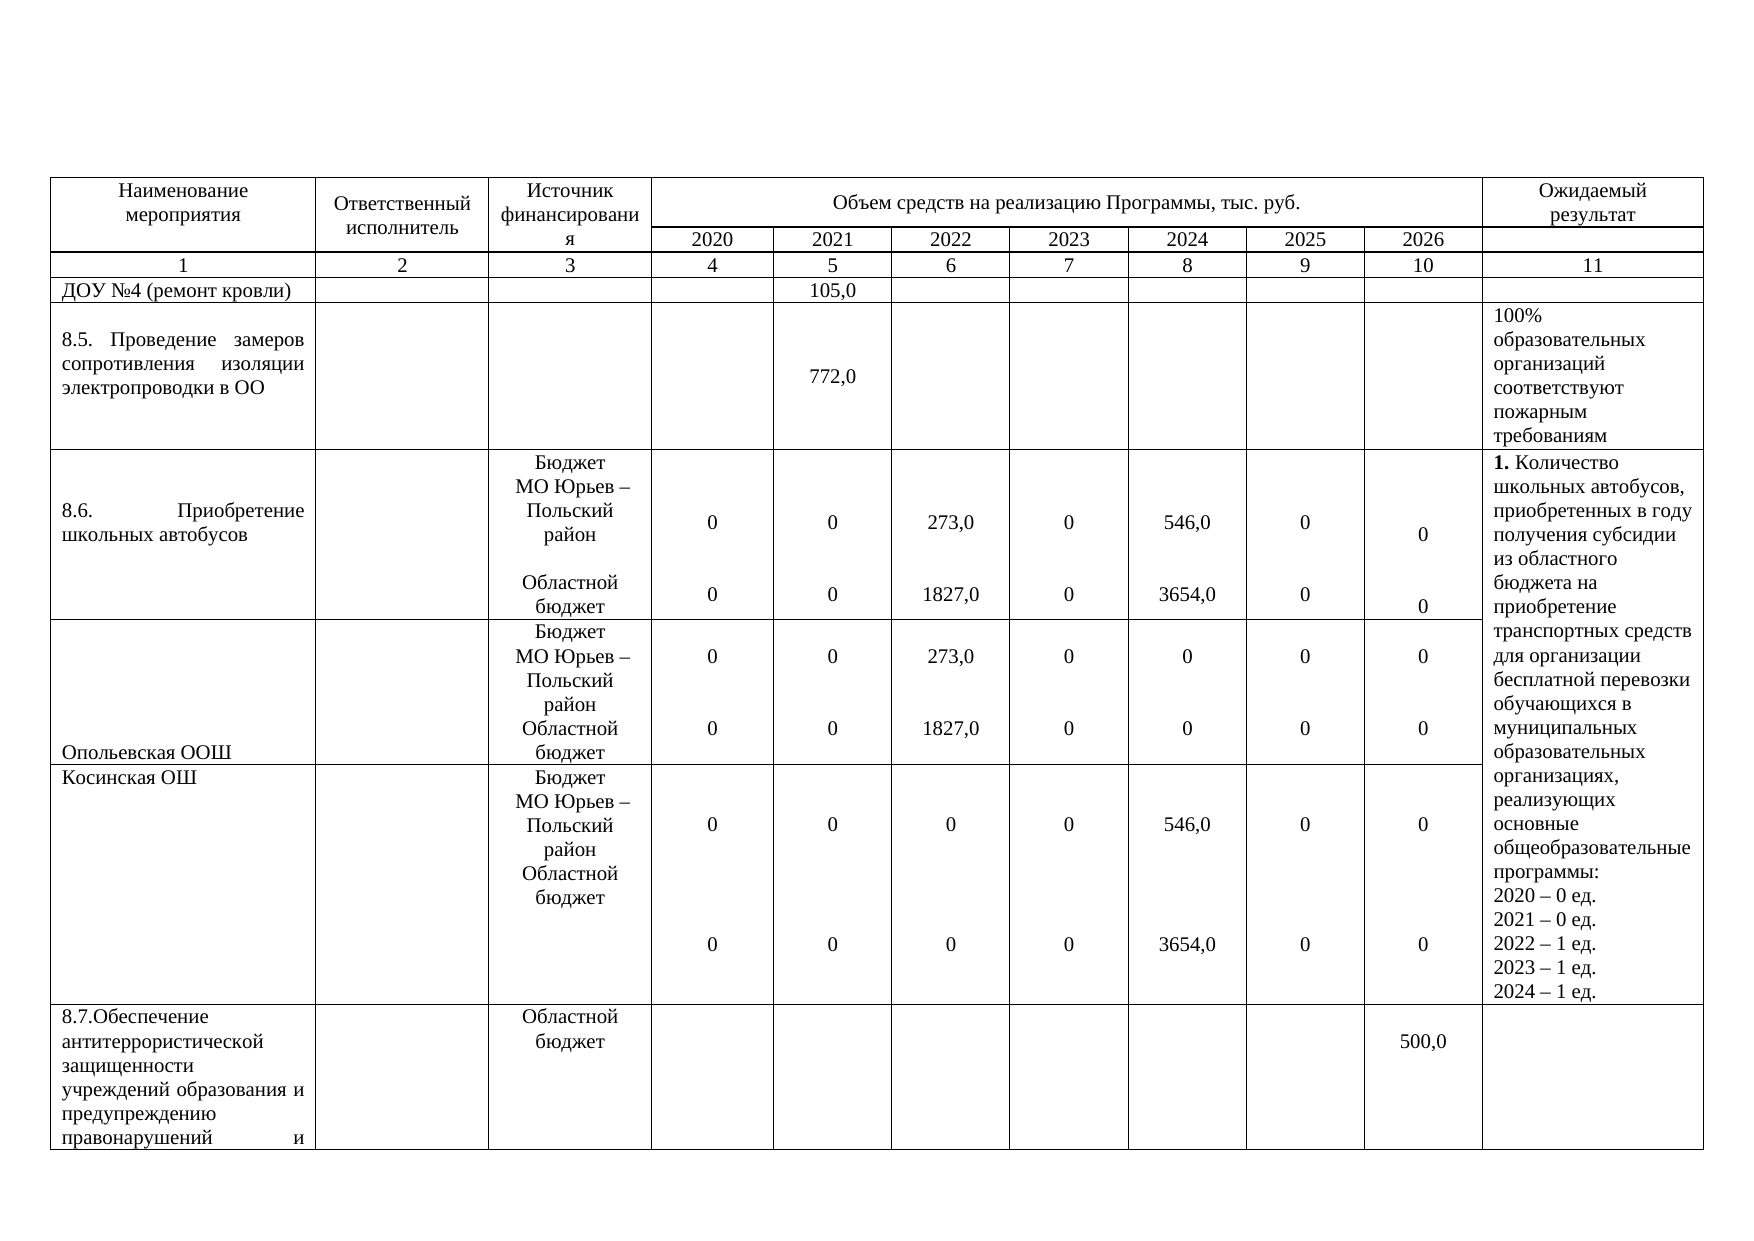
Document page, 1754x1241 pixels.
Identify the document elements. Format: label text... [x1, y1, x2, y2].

table_cell [774, 1005, 891, 1149]
table_cell Бюджет МО Юрьев – Польский район Областной бюджет [489, 620, 651, 764]
table_cell [316, 1005, 488, 1149]
table_header Объем средств на реализацию Программы, тыс. руб. [652, 178, 1482, 226]
table_cell ДОУ №4 (ремонт кровли) [51, 278, 315, 302]
table_cell 10 [1365, 253, 1482, 277]
table_cell [1247, 303, 1364, 449]
table_cell 546,0 3654,0 [1129, 450, 1246, 618]
table_cell 500,0 [1365, 1005, 1482, 1149]
table_cell 772,0 [774, 303, 891, 449]
table_cell [1010, 1005, 1128, 1149]
table_cell [1365, 278, 1482, 302]
table_cell [1010, 278, 1128, 302]
table_cell 2023 [1010, 228, 1128, 251]
table_cell 546,0 3654,0 [1129, 765, 1246, 1003]
table_cell 100% образовательных организаций соответствуют пожарным требованиям [1483, 303, 1703, 449]
table_cell [1483, 1005, 1703, 1149]
table_cell [1010, 303, 1128, 449]
table_cell [316, 278, 488, 302]
table_cell [316, 303, 488, 449]
table_cell Опольевская ООШ [51, 620, 315, 764]
table_header Ответственный исполнитель [316, 178, 488, 251]
table_cell 0 0 [652, 450, 773, 618]
table_cell [892, 278, 1009, 302]
table_cell 0 0 [1247, 620, 1364, 764]
table_cell 0 0 [892, 765, 1009, 1003]
table_cell 6 [892, 253, 1009, 277]
table_cell [652, 1005, 773, 1149]
table_cell [652, 278, 773, 302]
table_cell 0 0 [1010, 765, 1128, 1003]
table_cell 2022 [892, 228, 1009, 251]
table_cell 0 0 [774, 450, 891, 618]
table_cell 0 0 [1365, 765, 1482, 1003]
table_cell [316, 620, 488, 764]
table_cell 0 0 [1365, 450, 1482, 618]
table_cell Бюджет МО Юрьев – Польский район Областной бюджет [489, 765, 651, 1003]
table_cell [1365, 303, 1482, 449]
table_cell 0 0 [1247, 450, 1364, 618]
table_cell Косинская ОШ [51, 765, 315, 1003]
table_cell Областной бюджет [489, 1005, 651, 1149]
table_cell [892, 1005, 1009, 1149]
table_cell Бюджет МО Юрьев – Польский район Областной бюджет [489, 450, 651, 618]
table_cell [316, 765, 488, 1003]
table_cell 8.5. Проведение замеров сопротивления изоляции электропроводки в ОО [51, 303, 315, 449]
table_cell 0 0 [1010, 450, 1128, 618]
table_cell 3 [489, 253, 651, 277]
table_cell 0 0 [774, 620, 891, 764]
table_cell [489, 303, 651, 449]
table_cell 8.6. Приобретение школьных автобусов [51, 450, 315, 618]
table_cell [652, 303, 773, 449]
table_cell 11 [1483, 253, 1703, 277]
table_header Наименование мероприятия [51, 178, 315, 251]
table_cell 1 [51, 253, 315, 277]
table_cell [1129, 278, 1246, 302]
table_cell [1483, 228, 1703, 251]
table_cell 9 [1247, 253, 1364, 277]
table_cell 1. Количество школьных автобусов, приобретенных в году получения субсидии из областного бюджета на приобретение транспортных средств для организации бесплатной перевозки обучающихся в муниципальных образовательных организациях, реализующих основные общеобразовательные программы: 2020 – 0 ед. 2021 – 0 ед. 2022 – 1 ед. 2023 – 1 ед. 2024 – 1 ед. [1483, 450, 1703, 1003]
table_cell [1129, 303, 1246, 449]
table_cell 4 [652, 253, 773, 277]
table_cell 0 0 [1365, 620, 1482, 764]
table_cell 2024 [1129, 228, 1246, 251]
table_cell [1483, 278, 1703, 302]
table_cell 8 [1129, 253, 1246, 277]
table_cell 105,0 [774, 278, 891, 302]
table_cell [1129, 1005, 1246, 1149]
table_cell 0 0 [1247, 765, 1364, 1003]
table_cell 0 0 [652, 765, 773, 1003]
table_cell [1247, 278, 1364, 302]
table_cell 2021 [774, 228, 891, 251]
table_cell 273,0 1827,0 [892, 620, 1009, 764]
table_cell [489, 278, 651, 302]
table_cell [892, 303, 1009, 449]
table_header Источник финансирования [489, 178, 651, 251]
table_cell 2025 [1247, 228, 1364, 251]
table_cell [1247, 1005, 1364, 1149]
table_cell 273,0 1827,0 [892, 450, 1009, 618]
table_cell 2026 [1365, 228, 1482, 251]
table_cell [316, 450, 488, 618]
table_cell 0 0 [1010, 620, 1128, 764]
table_cell 0 0 [774, 765, 891, 1003]
table_cell 2020 [652, 228, 773, 251]
table_cell 5 [774, 253, 891, 277]
table_cell 7 [1010, 253, 1128, 277]
table_cell 0 0 [652, 620, 773, 764]
table_cell 2 [316, 253, 488, 277]
table_header Ожидаемый результат [1483, 178, 1703, 226]
table_cell 0 0 [1129, 620, 1246, 764]
